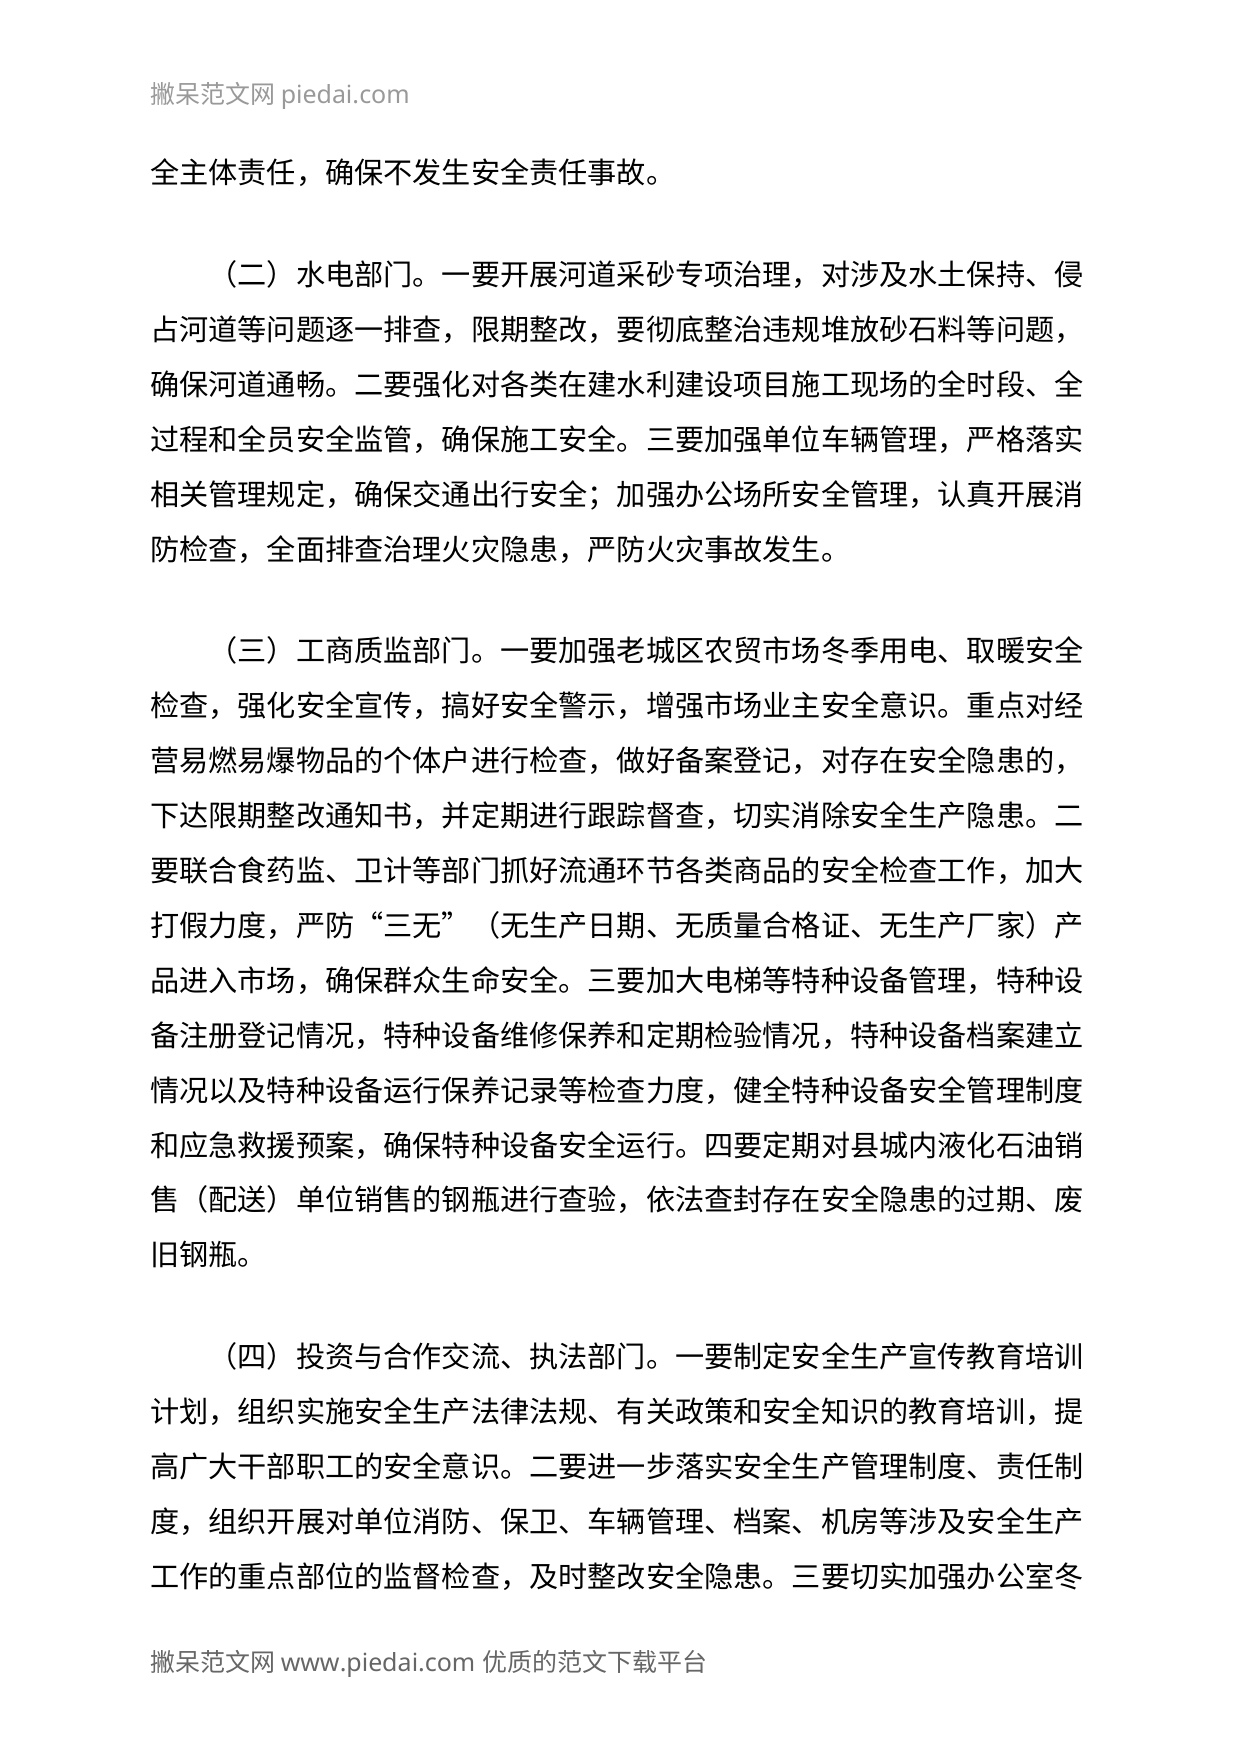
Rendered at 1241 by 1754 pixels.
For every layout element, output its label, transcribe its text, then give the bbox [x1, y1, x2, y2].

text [150, 1334, 1090, 1596]
text （三）工商质监部门。一要加强老城区农贸市场冬季用电、取暖安全检查，强化安全宣传，搞好安全警示，增强市场业主安全意识。重点对经营易燃易爆物品的个体户进行检查，做好备案登记，对存在安全隐患的，下达限期整改通知书，并定期进行跟踪督查，切实消除安全生产隐患。二要联合食药监、卫计等部门抓好流通环节各类商品的安全检查工作，加大打假力度，严防“三无”（无生产日期、无质量合格证、无生产厂家）产品进入市场，确保群众生命安全。三要加大电梯等特种设备管理，特种设备注册登记情况，特种设备维修保养和定期检验情况，特种设备档案建立情况以及特种设备运行保养记录等检查力度，健全特种设备安全管理制度和应急救援预案，确保特种设备安全运行。四要定期对县城内液化石油销售（配送）单位销售的钢瓶进行查验，依法查封存在安全隐患的过期、废旧钢瓶。 [150, 628, 1090, 1274]
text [150, 150, 1090, 192]
text （二）水电部门。一要开展河道采砂专项治理，对涉及水土保持、侵占河道等问题逐一排查，限期整改，要彻底整治违规堆放砂石料等问题，确保河道通畅。二要强化对各类在建水利建设项目施工现场的全时段、全过程和全员安全监管，确保施工安全。三要加强单位车辆管理，严格落实相关管理规定，确保交通出行安全；加强办公场所安全管理，认真开展消防检查，全面排查治理火灾隐患，严防火灾事故发生。 [150, 252, 1090, 568]
